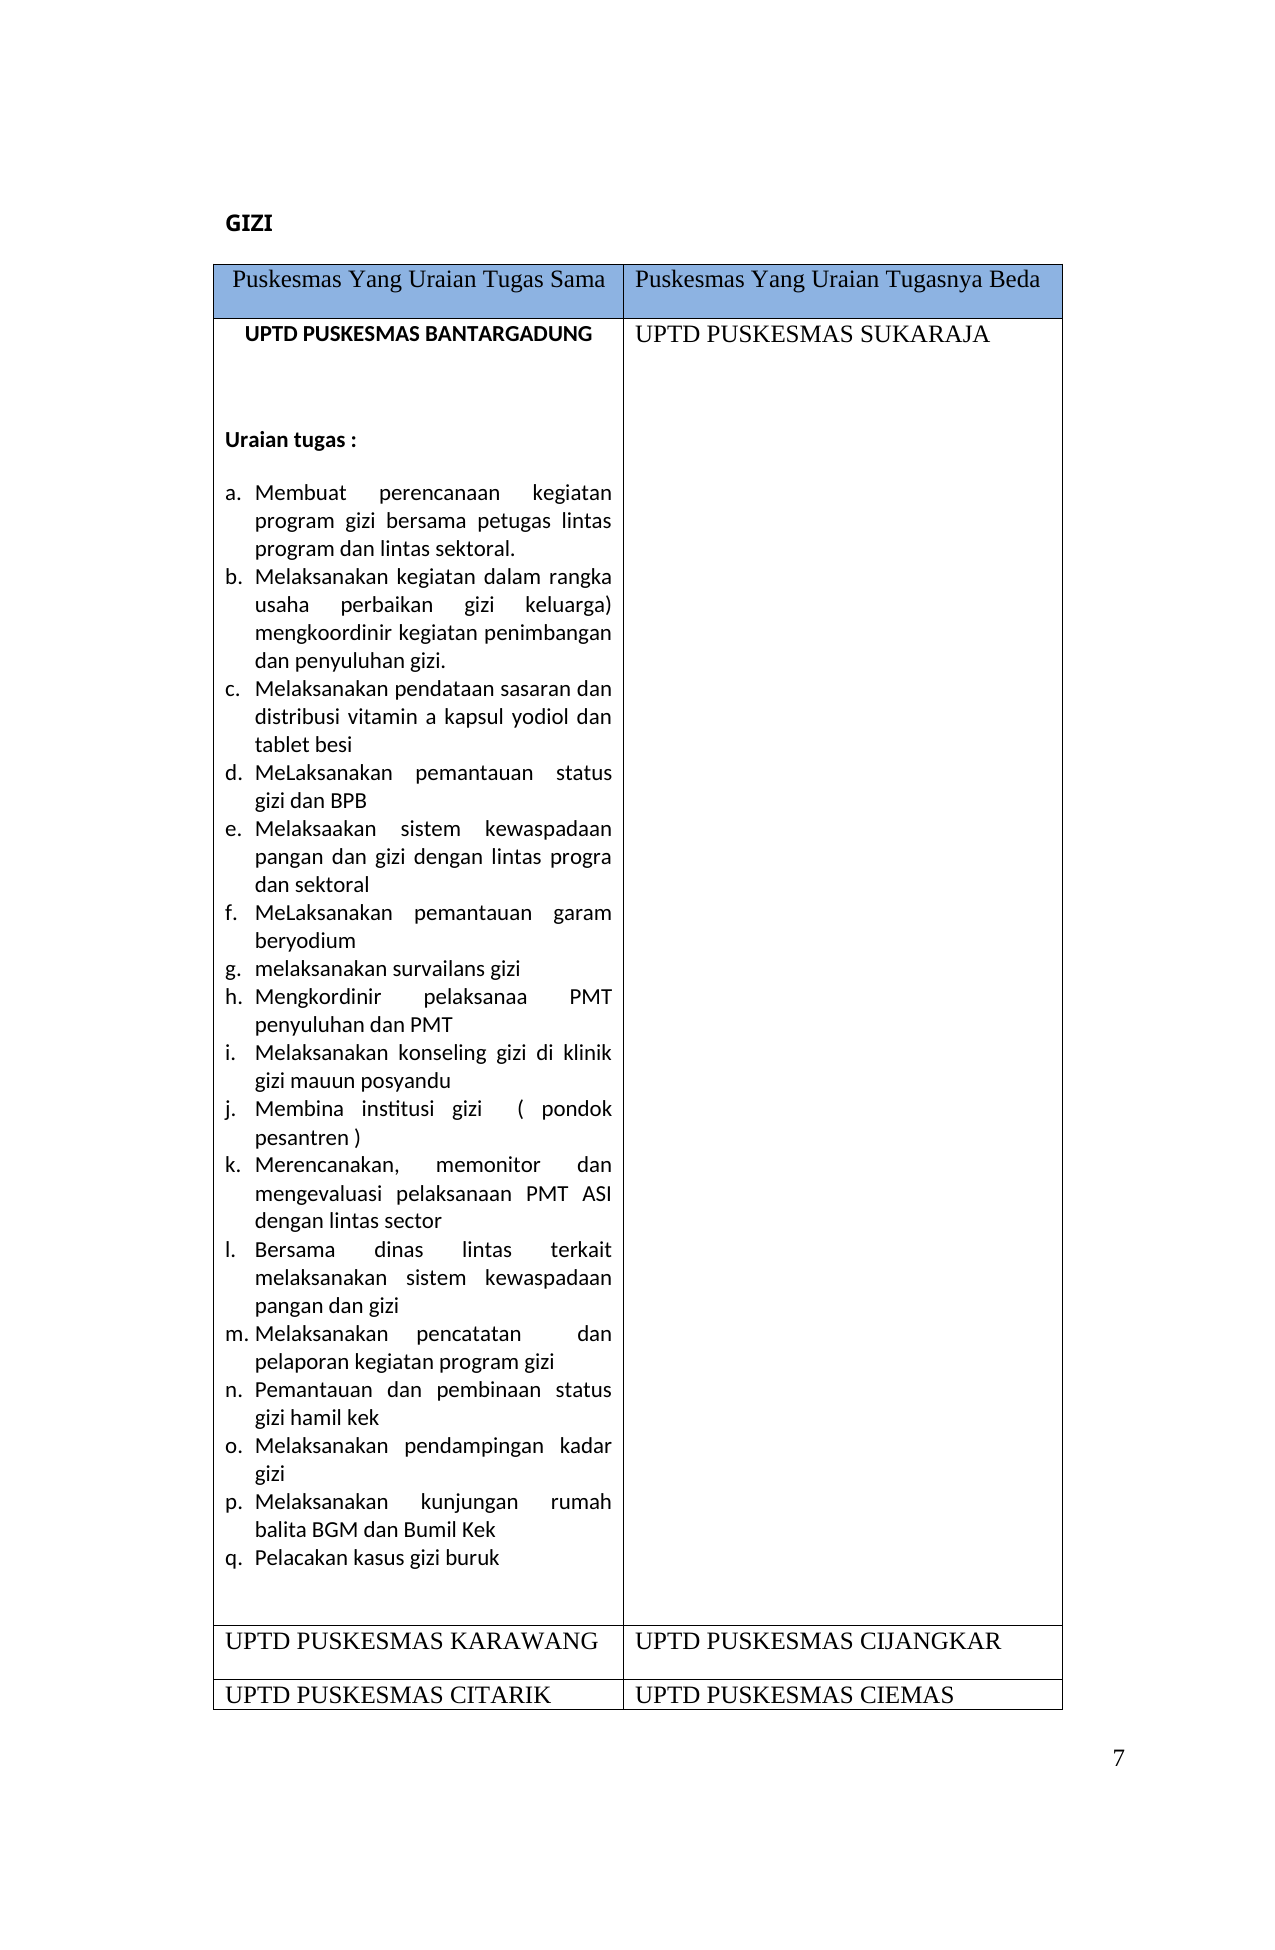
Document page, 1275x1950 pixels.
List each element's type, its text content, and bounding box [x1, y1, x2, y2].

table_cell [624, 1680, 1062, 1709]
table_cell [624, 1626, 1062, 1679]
text GIZI [225, 207, 1125, 238]
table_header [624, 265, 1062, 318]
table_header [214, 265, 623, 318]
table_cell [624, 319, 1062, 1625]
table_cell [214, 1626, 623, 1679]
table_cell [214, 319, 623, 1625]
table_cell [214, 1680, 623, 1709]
